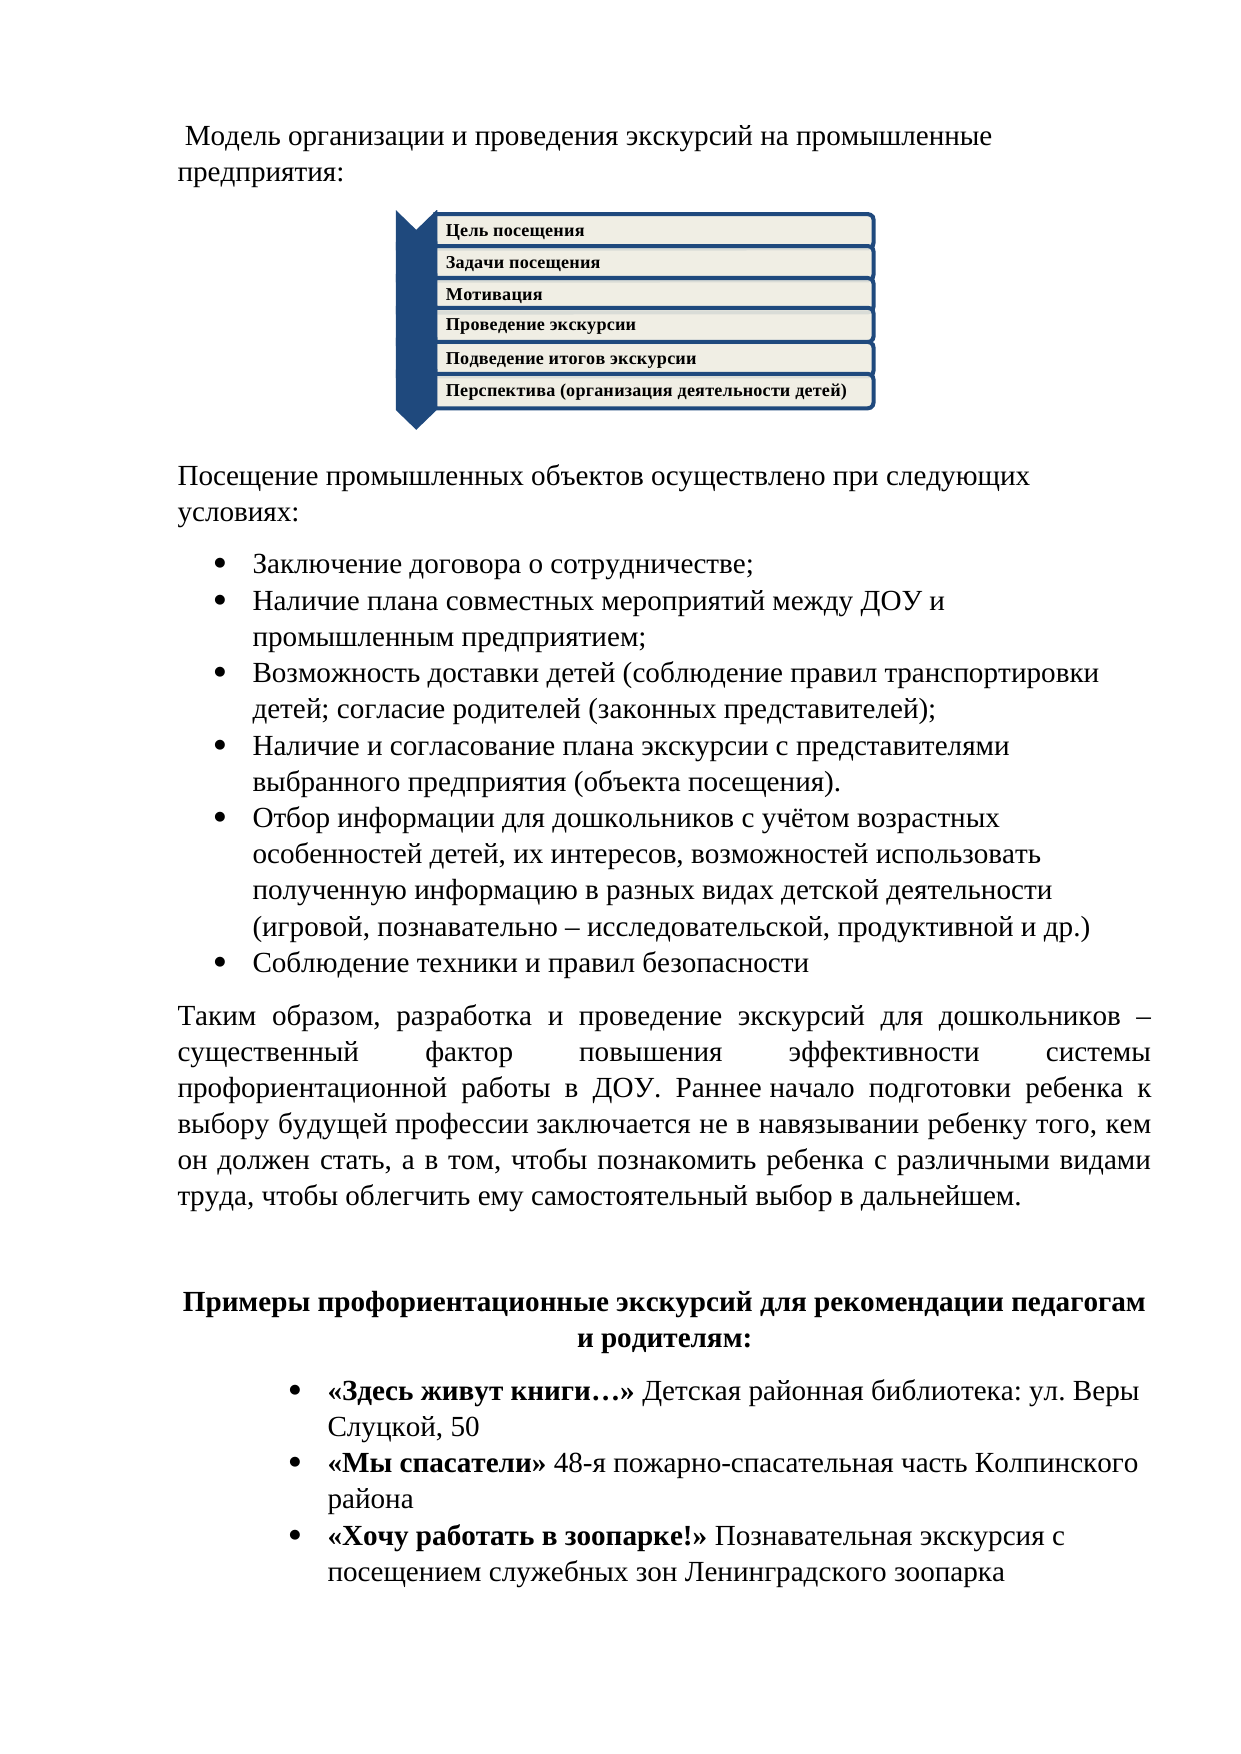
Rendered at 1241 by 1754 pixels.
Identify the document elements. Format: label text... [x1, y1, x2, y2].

list Наличие плана совместных мероприятий между ДОУ и промышленным предприятием; [215, 583, 1152, 653]
list Заключение договора о сотрудничестве; [215, 547, 1152, 580]
text Посещение промышленных объектов осуществлено при следующих условиях: [177, 458, 1152, 527]
list Отбор информации для дошкольников с учётом возрастных особенностей детей, их интересов, возможностей использовать полученную информацию в разных видах детской деятельности (игровой, познавательно – исследовательской, продуктивной и др.) [215, 800, 1152, 942]
list Соблюдение техники и правил безопасности [215, 945, 1152, 978]
list «Здесь живут книги…» Детская районная библиотека: ул. Веры Слуцкой, 50 [290, 1373, 1152, 1443]
list «Хочу работать в зоопарке!» Познавательная экскурсия с посещением служебных зон Ленинградского зоопарка [290, 1518, 1152, 1588]
text Примеры профориентационные экскурсий для рекомендации педагогам и родителям: [177, 1284, 1152, 1354]
text Таким образом, разработка и проведение экскурсий для дошкольников – существенный фактор повышения эффективности системы профориентационной работы в ДОУ. Раннее начало подготовки ребенка к выбору будущей профессии заключается не в навязывании ребенку того, кем он должен стать, а в том, чтобы познакомить ребенка с различными видами труда, чтобы облегчить ему самостоятельный выбор в дальнейшем. [177, 998, 1152, 1212]
list Наличие и согласование плана экскурсии с представителями выбранного предприятия (объекта посещения). [215, 728, 1152, 797]
text Модель организации и проведения экскурсий на промышленные предприятия: [177, 118, 1152, 188]
list Возможность доставки детей (соблюдение правил транспортировки детей; согласие родителей (законных представителей); [215, 655, 1152, 725]
list «Мы спасатели» 48-я пожарно-спасательная часть Колпинского района [290, 1445, 1152, 1515]
